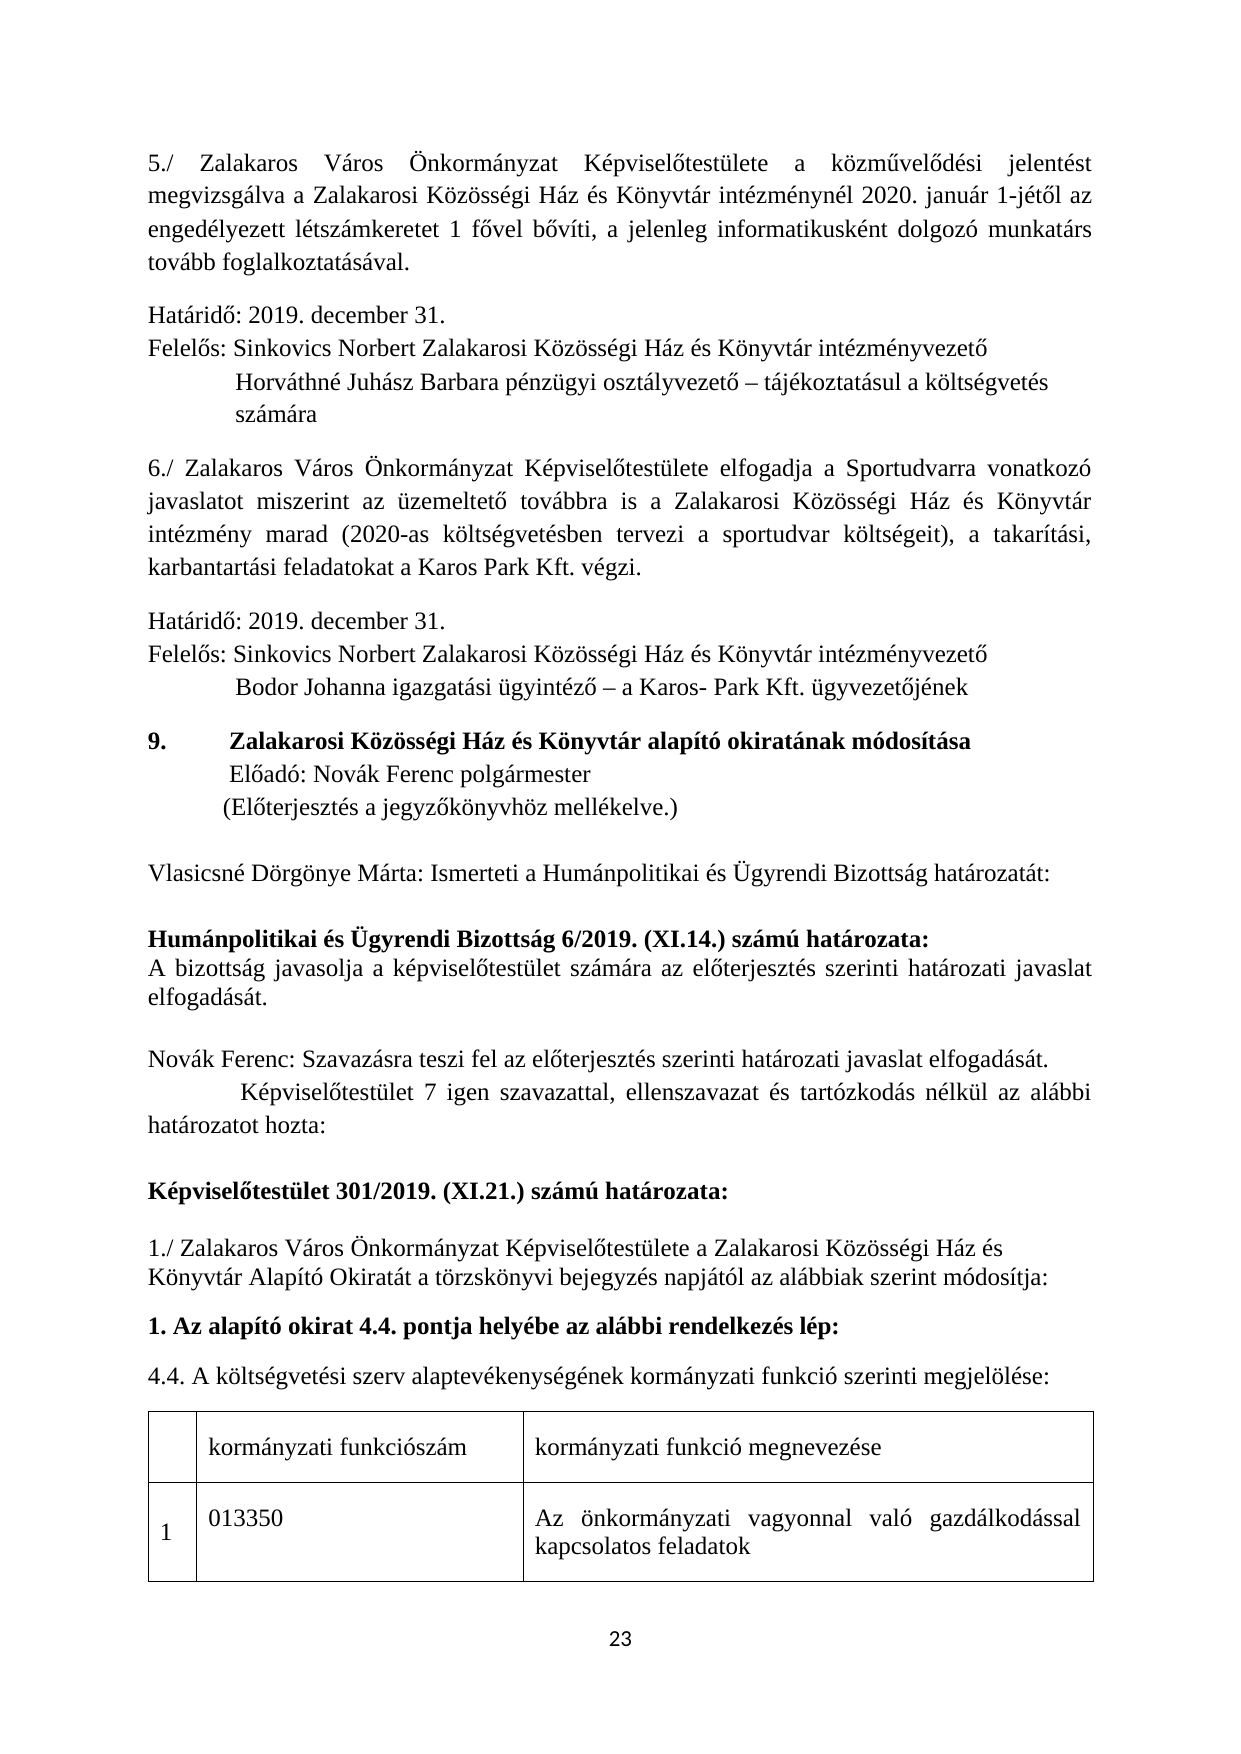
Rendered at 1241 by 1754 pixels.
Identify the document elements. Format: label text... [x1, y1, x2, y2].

list 1./ Zalakaros Város Önkormányzat Képviselőtestülete a Zalakarosi Közösségi Ház és Könyvtár Alapító Okiratát a törzskönyvi bejegyzés napjától az alábbiak szerint módosítja: [148, 1233, 1093, 1291]
table_cell 013350 [197, 1483, 523, 1581]
text Novák Ferenc: Szavazásra teszi fel az előterjesztés szerinti határozati javaslat elfogadását. [148, 1044, 1093, 1072]
table_cell Az önkormányzati vagyonnal való gazdálkodással kapcsolatos feladatok [524, 1483, 1093, 1581]
text 6./ Zalakaros Város Önkormányzat Képviselőtestülete elfogadja a Sportudvarra vonatkozó javaslatot miszerint az üzemeltető továbbra is a Zalakarosi Közösségi Ház és Könyvtár intézmény marad (2020-as költségvetésben tervezi a sportudvar költségeit), a takarítási, karbantartási feladatokat a Karos Park Kft. végzi. [148, 453, 1093, 581]
table_cell 1 [149, 1483, 196, 1581]
text Határidő: 2019. december 31. Felelős: Sinkovics Norbert Zalakarosi Közösségi Ház és Könyvtár intézményvezető Horváthné Juhász Barbara pénzügyi osztályvezető – tájékoztatásul a költségvetés számára [148, 301, 1093, 428]
text Előadó: Novák Ferenc polgármester (Előterjesztés a jegyzőkönyvhöz mellékelve.) [148, 759, 1093, 821]
table_header kormányzati funkció megnevezése [524, 1412, 1093, 1482]
text 9. Zalakarosi Közösségi Ház és Könyvtár alapító okiratának módosítása [148, 726, 1093, 755]
text Humánpolitikai és Ügyrendi Bizottság 6/2019. (XI.14.) számú határozata: [148, 924, 1093, 953]
text Képviselőtestület 7 igen szavazattal, ellenszavazat és tartózkodás nélkül az alábbi határozatot hozta: [148, 1077, 1093, 1138]
text 5./ Zalakaros Város Önkormányzat Képviselőtestülete a közművelődési jelentést megvizsgálva a Zalakarosi Közösségi Ház és Könyvtár intézménynél 2020. január 1-jétől az engedélyezett létszámkeretet 1 fővel bővíti, a jelenleg informatikusként dolgozó munkatárs tovább foglalkoztatásával. [148, 148, 1093, 275]
text Határidő: 2019. december 31. Felelős: Sinkovics Norbert Zalakarosi Közösségi Ház és Könyvtár intézményvezető Bodor Johanna igazgatási ügyintéző – a Karos- Park Kft. ügyvezetőjének [148, 606, 1093, 701]
text Vlasicsné Dörgönye Márta: Ismerteti a Humánpolitikai és Ügyrendi Bizottság határozatát: [148, 858, 1093, 887]
text A bizottság javasolja a képviselőtestület számára az előterjesztés szerinti határozati javaslat elfogadását. [148, 953, 1093, 1011]
text 1. Az alapító okirat 4.4. pontja helyébe az alábbi rendelkezés lép: [148, 1312, 1092, 1340]
table_header kormányzati funkciószám [197, 1412, 523, 1482]
table_header [149, 1412, 196, 1482]
text 4.4. A költségvetési szerv alaptevékenységének kormányzati funkció szerinti megjelölése: [148, 1362, 1092, 1390]
list Képviselőtestület 301/2019. (XI.21.) számú határozata: [148, 1176, 1093, 1204]
